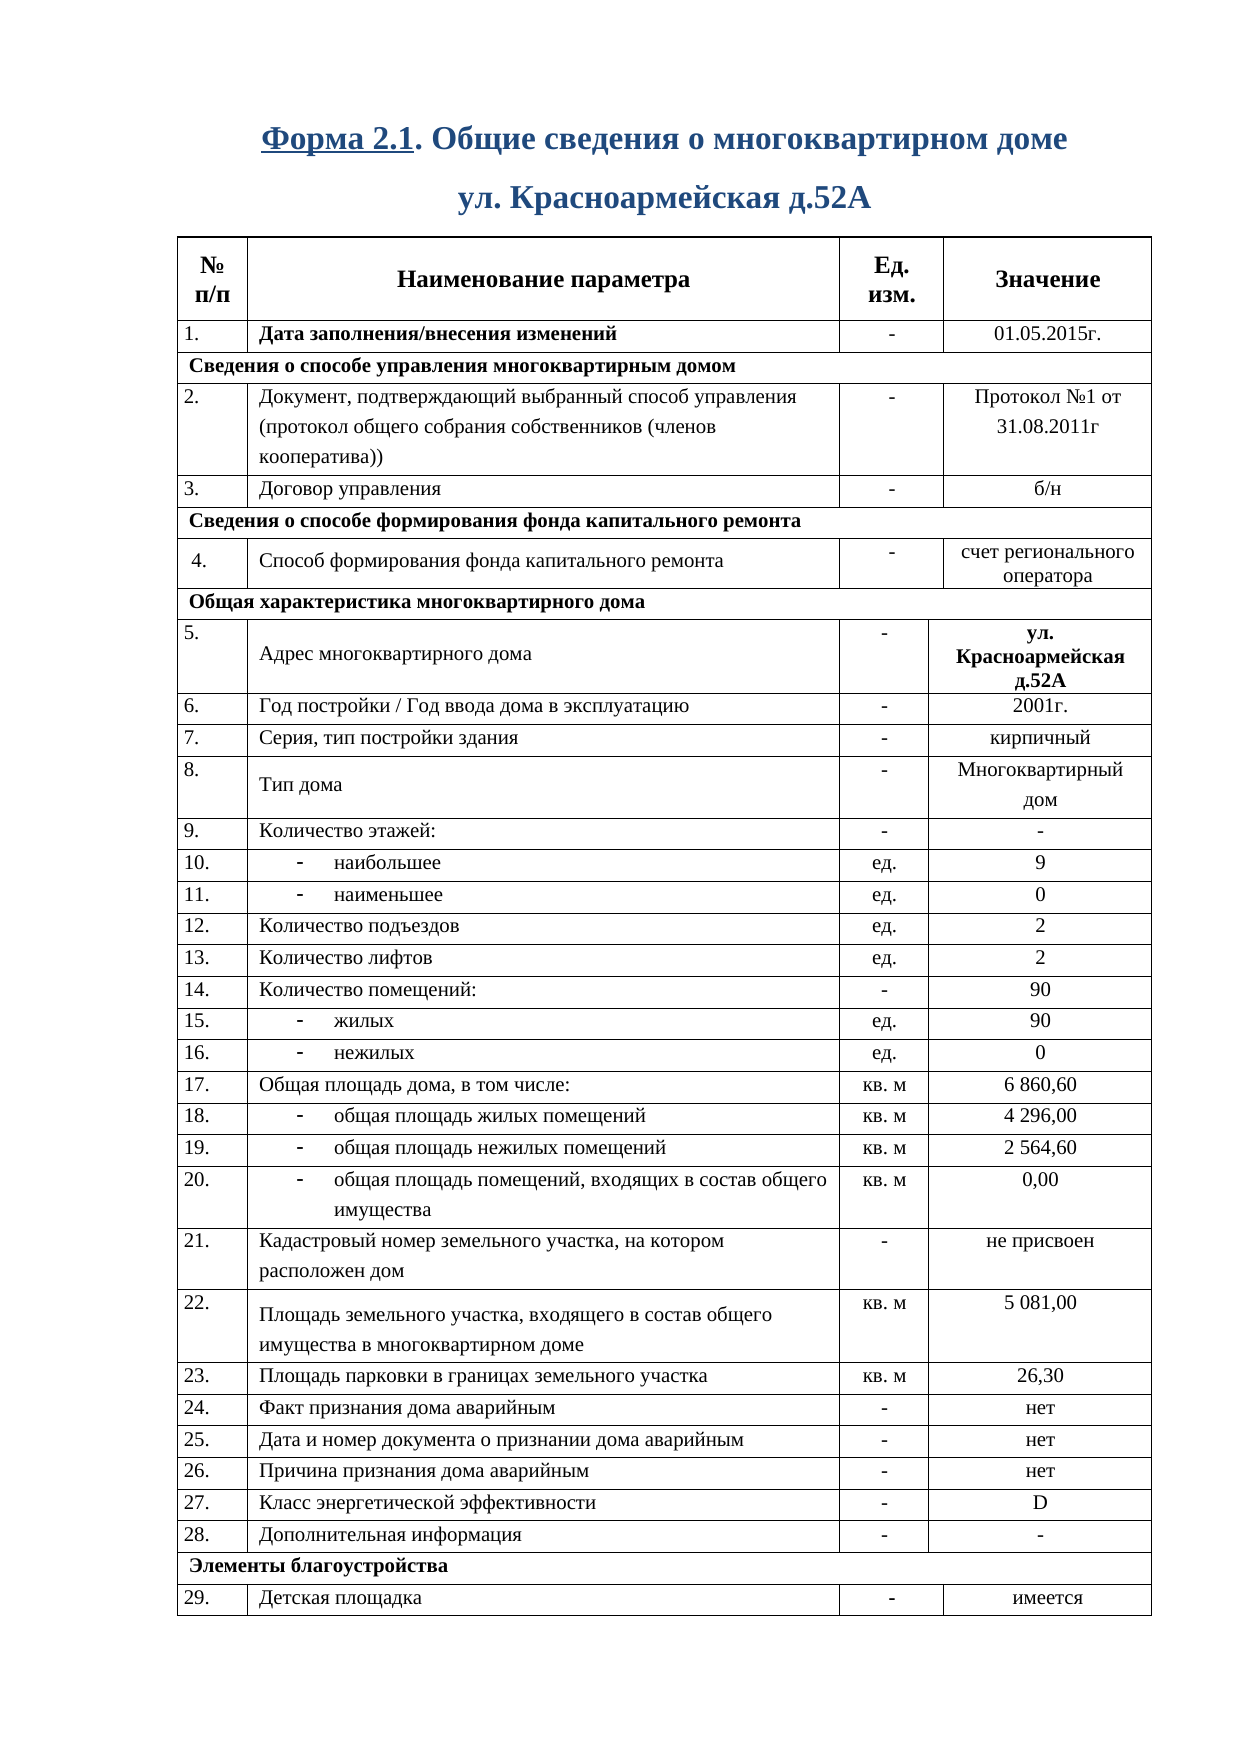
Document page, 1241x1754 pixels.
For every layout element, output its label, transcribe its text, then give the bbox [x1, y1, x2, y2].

table_cell Способ формирования фонда капитального ремонта [248, 539, 839, 587]
table_cell кв. м [840, 1104, 928, 1134]
table_cell Класс энергетической эффективности [248, 1490, 839, 1520]
table_cell кв. м [840, 1167, 928, 1227]
table_cell 90 [929, 1009, 1151, 1039]
table_cell - [840, 757, 928, 817]
table_cell - [840, 725, 928, 756]
table_cell [178, 476, 247, 507]
table_cell 0,00 [929, 1167, 1151, 1227]
table_cell - [840, 1395, 928, 1425]
table_cell [178, 539, 247, 587]
table_cell кирпичный [929, 725, 1151, 756]
table_cell [178, 977, 247, 1007]
table_cell 6 860,60 [929, 1072, 1151, 1102]
table_cell 01.05.2015г. [944, 321, 1151, 352]
table_cell Количество помещений: [248, 977, 839, 1007]
table_cell Многоквартирный дом [929, 757, 1151, 817]
table_cell Сведения о способе формирования фонда капитального ремонта [178, 508, 1151, 538]
table_cell [178, 1167, 247, 1227]
table_cell - [840, 1521, 928, 1552]
table_cell Дополнительная информация [248, 1521, 839, 1552]
table_cell [178, 694, 247, 724]
table_cell наименьшее [248, 882, 839, 912]
table_cell ед. [840, 1009, 928, 1039]
table_cell - [840, 321, 943, 352]
table_cell нет [929, 1458, 1151, 1489]
table_cell счет регионального оператора [944, 539, 1151, 587]
table_cell - [840, 620, 928, 692]
table_cell Количество подъездов [248, 914, 839, 944]
table_cell Сведения о способе управления многоквартирным домом [178, 353, 1151, 383]
table_cell Протокол №1 от 31.08.2011г [944, 384, 1151, 475]
table_cell 2 564,60 [929, 1135, 1151, 1166]
table_cell [178, 1135, 247, 1166]
table_cell Документ, подтверждающий выбранный способ управления (протокол общего собрания собственников (членов кооператива)) [248, 384, 839, 475]
table_cell [178, 757, 247, 817]
table_cell общая площадь жилых помещений [248, 1104, 839, 1134]
table_cell Год постройки / Год ввода дома в эксплуатацию [248, 694, 839, 724]
table_cell нет [929, 1395, 1151, 1425]
table_cell [178, 1521, 247, 1552]
table_cell кв. м [840, 1135, 928, 1166]
table_cell не присвоен [929, 1229, 1151, 1289]
table_cell [178, 1426, 247, 1457]
table_cell Количество этажей: [248, 819, 839, 849]
table_cell Договор управления [248, 476, 839, 507]
table_cell ед. [840, 1040, 928, 1071]
table_cell - [929, 819, 1151, 849]
table_cell кв. м [840, 1363, 928, 1394]
table_cell [178, 1490, 247, 1520]
table_cell - [840, 1585, 943, 1615]
table_cell [178, 1104, 247, 1134]
table_cell 0 [929, 1040, 1151, 1071]
table_cell ед. [840, 850, 928, 881]
table_cell Причина признания дома аварийным [248, 1458, 839, 1489]
table_cell общая площадь помещений, входящих в состав общего имущества [248, 1167, 839, 1227]
table_cell 9 [929, 850, 1151, 881]
table_cell [178, 1009, 247, 1039]
table_cell [178, 620, 247, 692]
table_cell - [840, 819, 928, 849]
table_cell [178, 1072, 247, 1102]
text Форма 2.1. Общие сведения о многоквартирном доме [177, 118, 1152, 156]
table_cell Количество лифтов [248, 945, 839, 976]
table_cell [178, 819, 247, 849]
table_cell - [840, 539, 943, 587]
table_cell ед. [840, 882, 928, 912]
table_cell 90 [929, 977, 1151, 1007]
table_cell 0 [929, 882, 1151, 912]
table_cell - [840, 694, 928, 724]
table_cell [178, 1458, 247, 1489]
table_cell [178, 914, 247, 944]
table_cell ед. [840, 914, 928, 944]
table_cell Тип дома [248, 757, 839, 817]
table_cell Серия, тип постройки здания [248, 725, 839, 756]
table_cell [178, 1290, 247, 1362]
table_cell общая площадь нежилых помещений [248, 1135, 839, 1166]
table_cell [178, 1363, 247, 1394]
table_cell - [840, 977, 928, 1007]
table_cell Элементы благоустройства [178, 1553, 1151, 1584]
table_cell [178, 1585, 247, 1615]
table_cell кв. м [840, 1072, 928, 1102]
table_header Наименование параметра [248, 238, 839, 320]
table_cell Общая площадь дома, в том числе: [248, 1072, 839, 1102]
table_cell 2 [929, 945, 1151, 976]
table_cell Факт признания дома аварийным [248, 1395, 839, 1425]
table_cell Детская площадка [248, 1585, 839, 1615]
table_cell - [840, 1229, 928, 1289]
table_cell наибольшее [248, 850, 839, 881]
table_cell D [929, 1490, 1151, 1520]
table_header Значение [944, 238, 1151, 320]
table_cell [178, 850, 247, 881]
table_cell Общая характеристика многоквартирного дома [178, 589, 1151, 619]
table_cell [178, 384, 247, 475]
table_cell жилых [248, 1009, 839, 1039]
table_cell - [840, 1490, 928, 1520]
table_cell ед. [840, 945, 928, 976]
table_cell - [840, 1458, 928, 1489]
table_cell [178, 1395, 247, 1425]
table_header № п/п [178, 238, 247, 320]
table_cell [178, 1040, 247, 1071]
table_cell Дата заполнения/внесения изменений [248, 321, 839, 352]
table_cell 2001г. [929, 694, 1151, 724]
table_header Ед. изм. [840, 238, 943, 320]
table_cell ул. Красноармейская д.52А [929, 620, 1151, 692]
table_cell Адрес многоквартирного дома [248, 620, 839, 692]
text ул. Красноармейская д.52А [177, 177, 1152, 216]
table_cell нет [929, 1426, 1151, 1457]
table_cell Дата и номер документа о признании дома аварийным [248, 1426, 839, 1457]
table_cell Площадь парковки в границах земельного участка [248, 1363, 839, 1394]
table_cell - [840, 1426, 928, 1457]
table_cell 26,30 [929, 1363, 1151, 1394]
table_cell имеется [944, 1585, 1151, 1615]
table_cell нежилых [248, 1040, 839, 1071]
table_cell 2 [929, 914, 1151, 944]
table_cell 5 081,00 [929, 1290, 1151, 1362]
table_cell б/н [944, 476, 1151, 507]
table_cell - [840, 476, 943, 507]
table_cell Площадь земельного участка, входящего в состав общего имущества в многоквартирном доме [248, 1290, 839, 1362]
table_cell - [929, 1521, 1151, 1552]
table_cell [178, 945, 247, 976]
table_cell [178, 882, 247, 912]
table_cell 4 296,00 [929, 1104, 1151, 1134]
table_cell - [840, 384, 943, 475]
table_cell [178, 1229, 247, 1289]
table_cell [178, 321, 247, 352]
table_cell Кадастровый номер земельного участка, на котором расположен дом [248, 1229, 839, 1289]
table_cell [178, 725, 247, 756]
table_cell кв. м [840, 1290, 928, 1362]
